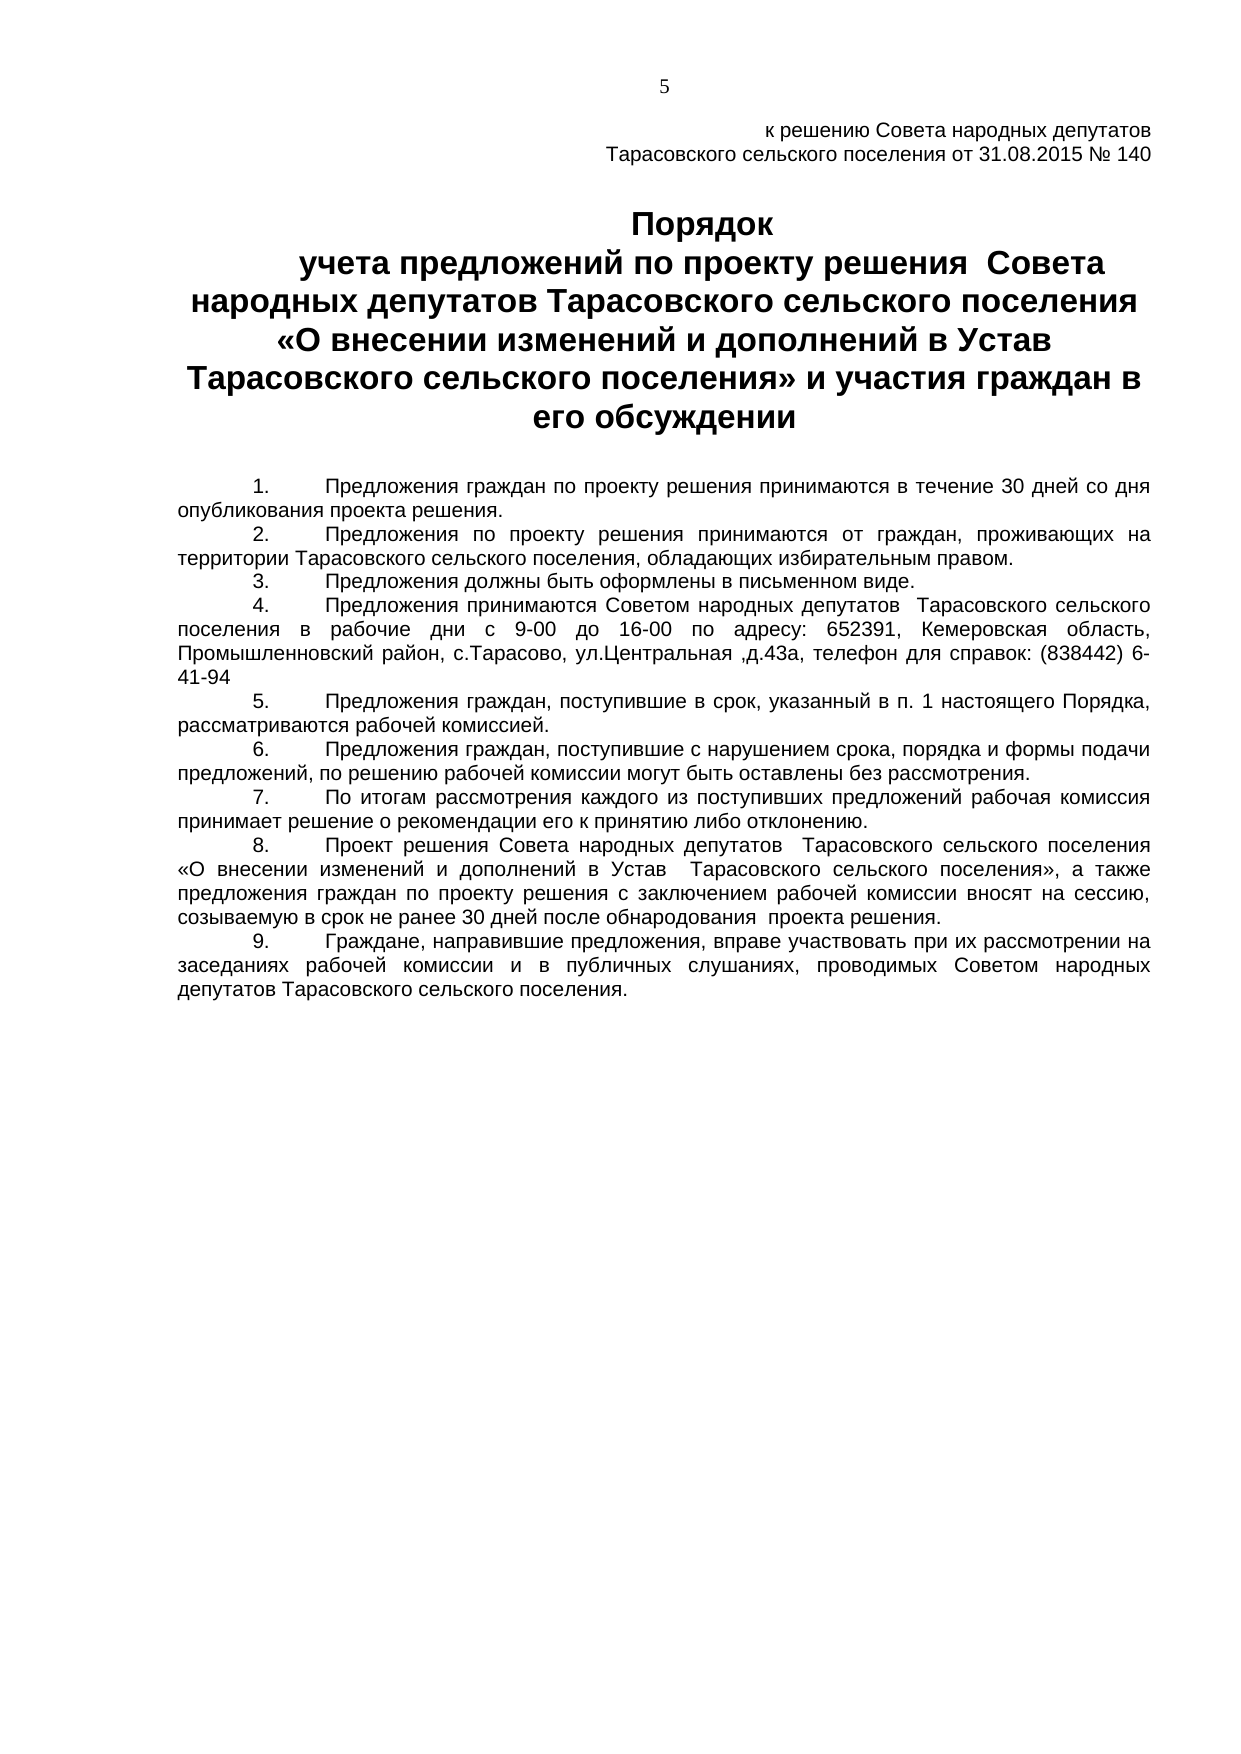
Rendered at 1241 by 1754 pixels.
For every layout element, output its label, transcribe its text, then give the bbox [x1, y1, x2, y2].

text Тарасовского сельского поселения от 31.08.2015 № 140 [177, 142, 1152, 166]
list Предложения граждан, поступившие с нарушением срока, порядка и формы подачи предложений, по решению рабочей комиссии могут быть оставлены без рассмотрения. [177, 737, 1152, 785]
text Порядок [177, 204, 1152, 243]
list Предложения принимаются Советом народных депутатов Тарасовского сельского поселения в рабочие дни с 9-00 до 16-00 по адресу: 652391, Кемеровская область, Промышленновский район, с.Тарасово, ул.Центральная ,д.43а, телефон для справок: (838442) 6-41-94 [177, 593, 1152, 689]
text к решению Совета народных депутатов [177, 118, 1152, 142]
list Проект решения Совета народных депутатов Тарасовского сельского поселения «О внесении изменений и дополнений в Устав Тарасовского сельского поселения», а также предложения граждан по проекту решения с заключением рабочей комиссии вносят на сессию, созываемую в срок не ранее 30 дней после обнародования проекта решения. [177, 833, 1152, 929]
list Предложения должны быть оформлены в письменном виде. [177, 569, 1152, 593]
list По итогам рассмотрения каждого из поступивших предложений рабочая комиссия принимает решение о рекомендации его к принятию либо отклонению. [177, 785, 1152, 833]
list Предложения граждан, поступившие в срок, указанный в п. 1 настоящего Порядка, рассматриваются рабочей комиссией. [177, 689, 1152, 737]
list Граждане, направившие предложения, вправе участвовать при их рассмотрении на заседаниях рабочей комиссии и в публичных слушаниях, проводимых Советом народных депутатов Тарасовского сельского поселения. [177, 929, 1152, 1001]
list Предложения граждан по проекту решения принимаются в течение 30 дней со дня опубликования проекта решения. [177, 473, 1152, 521]
text учета предложений по проекту решения Совета народных депутатов Тарасовского сельского поселения «О внесении изменений и дополнений в Устав Тарасовского сельского поселения» и участия граждан в его обсуждении [177, 243, 1152, 435]
list Предложения по проекту решения принимаются от граждан, проживающих на территории Тарасовского сельского поселения, обладающих избирательным правом. [177, 521, 1152, 569]
